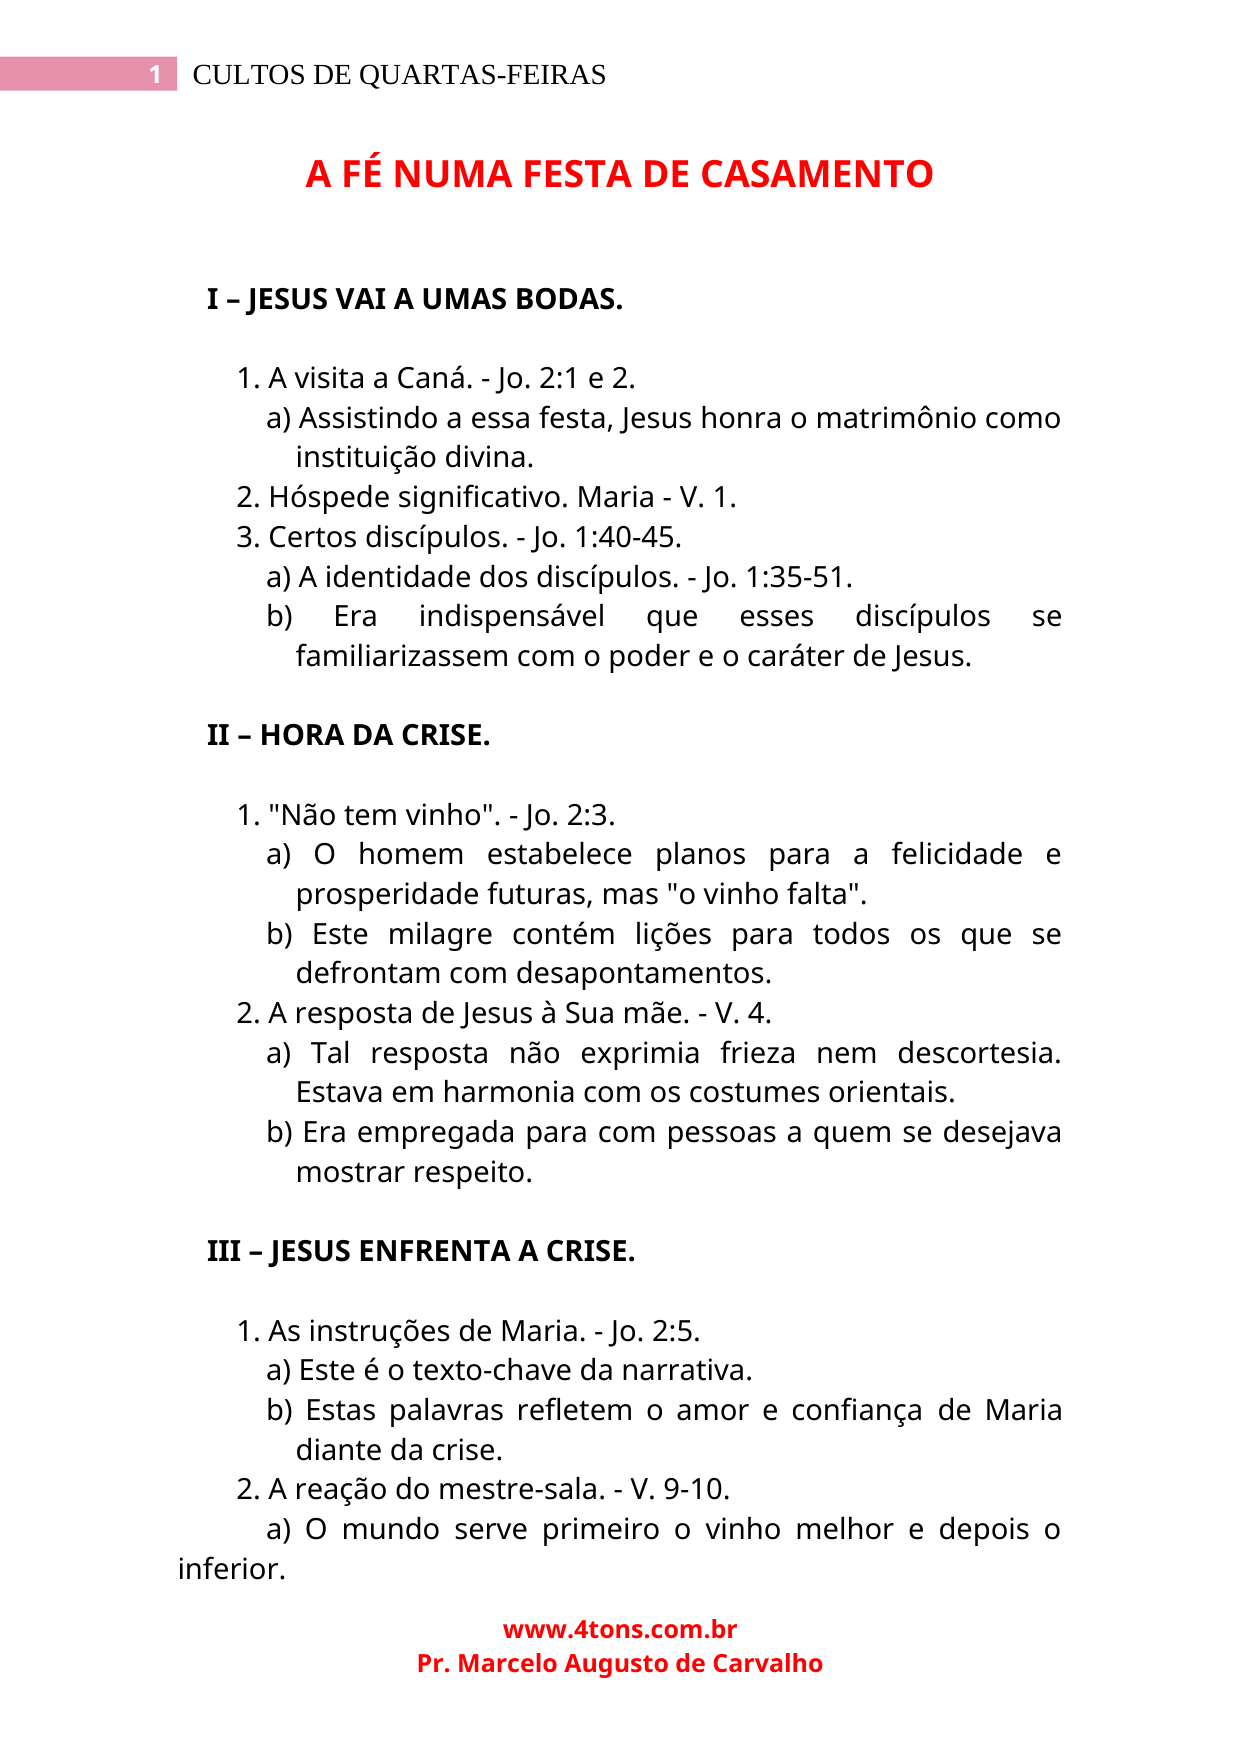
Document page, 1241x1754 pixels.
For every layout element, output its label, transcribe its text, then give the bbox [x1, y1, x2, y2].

text A FÉ NUMA FESTA DE CASAMENTO [177, 148, 1063, 199]
text 2. Hóspede significativo. Maria - V. 1. [177, 476, 1063, 516]
text b) contém os se defrontam . [266, 913, 1063, 992]
text 2. A do . - V. 9-10. [177, 1469, 1063, 1508]
text a) Este é o texto-chave da narrativa. [266, 1349, 1063, 1389]
text III – JESUS ENFRENTA A CRISE. [177, 1231, 1063, 1270]
text II – HORA DA CRISE. [177, 714, 1063, 754]
text 1. A visita a Caná. - Jo. 2:1 e 2. [177, 357, 1063, 397]
text 1. As instruções de Maria. - Jo. 2:5. [177, 1310, 1063, 1349]
text a) Assistindo a essa festa, Jesus honra o matrimônio como instituição divina. [266, 397, 1063, 476]
text a) exprimia . Estava os . [266, 1032, 1063, 1111]
text 2. A de Jesus à . - V. 4. [177, 992, 1063, 1032]
text b) Estas palavras refletem o amor e confiança de Maria da . [266, 1389, 1063, 1469]
text 1. "Não tem vinho". - Jo. 2:3. [177, 794, 1063, 834]
text b) Era indispensável que esses discípulos se familiarizassem com o poder e o caráter de Jesus. [266, 596, 1063, 675]
text a) A identidade dos discípulos. - Jo. 1:35-51. [266, 556, 1063, 596]
text b) empregada pessoas a quem se desejava mostrar respeito. [266, 1111, 1063, 1191]
text I – JESUS VAI A UMAS BODAS. [177, 278, 1063, 318]
text 3. Certos discípulos. - Jo. 1:40-45. [177, 516, 1063, 556]
text a) O homem estabelece planos para a felicidade e prosperidade futuras, mas "o vinho falta". [266, 834, 1063, 913]
text a) O serve o e o . [177, 1508, 1063, 1588]
